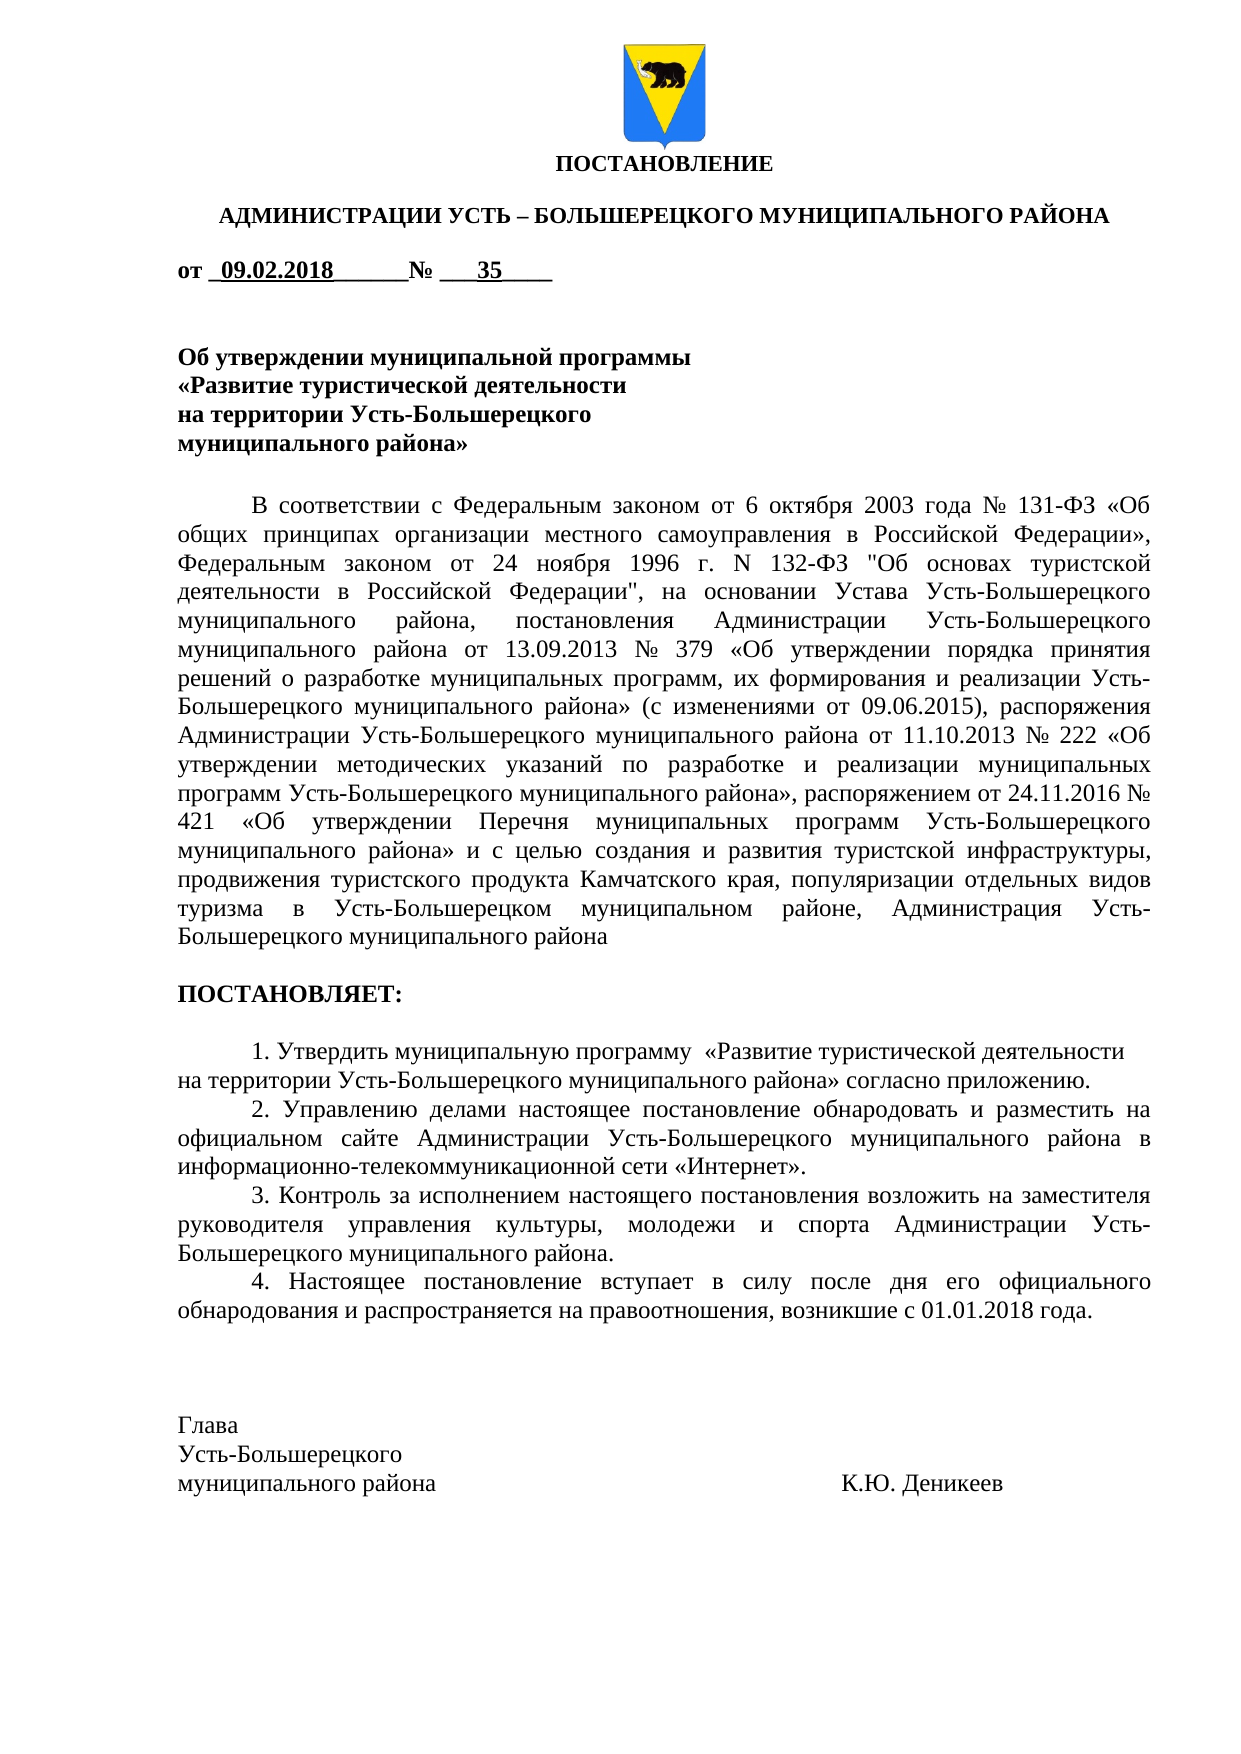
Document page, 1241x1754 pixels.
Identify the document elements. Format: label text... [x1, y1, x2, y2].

text 1. Утвердить муниципальную программу «Развитие туристической деятельности на территории Усть-Большерецкого муниципального района» согласно приложению. [177, 1036, 1152, 1094]
text 3. Контроль за исполнением настоящего постановления возложить на заместителя руководителя управления культуры, молодежи и спорта Администрации Усть-Большерецкого муниципального района. [177, 1180, 1152, 1266]
text АДМИНИСТРАЦИИ УСТЬ – БОЛЬШЕРЕЦКОГО МУНИЦИПАЛЬНОГО РАЙОНА [177, 203, 1152, 229]
text В соответствии с Федеральным законом от 6 октября 2003 года № 131-ФЗ «Об общих принципах организации местного самоуправления в Российской Федерации», Федеральным законом от 24 ноября 1996 г. N 132-ФЗ "Об основах туристской деятельности в Российской Федерации", на основании Устава Усть-Большерецкого муниципального района, постановления Администрации Усть-Большерецкого муниципального района от 13.09.2013 № 379 «Об утверждении порядка принятия решений о разработке муниципальных программ, их формирования и реализации Усть-Большерецкого муниципального района» (с изменениями от 09.06.2015), распоряжения Администрации Усть-Большерецкого муниципального района от 11.10.2013 № 222 «Об утверждении методических указаний по разработке и реализации муниципальных программ Усть-Большерецкого муниципального района», распоряжением от 24.11.2016 № 421 «Об утверждении Перечня муниципальных программ Усть-Большерецкого муниципального района» и с целью создания и развития туристской инфраструктуры, продвижения туристского продукта Камчатского края, популяризации отдельных видов туризма в Усть-Большерецком муниципальном районе, Администрация Усть-Большерецкого муниципального района [177, 490, 1152, 950]
text «Развитие туристической деятельности [177, 370, 1152, 399]
list 4. Настоящее постановление вступает в силу после дня его официального обнародования и распространяется на правоотношения, возникшие с 01.01.2018 года. [177, 1266, 1152, 1324]
text на территории Усть-Большерецкого [177, 399, 1152, 428]
picture [623, 44, 706, 150]
text Об утверждении муниципальной программы [177, 342, 1152, 370]
text 2. Управлению делами настоящее постановление обнародовать и разместить на официальном сайте Администрации Усть-Большерецкого муниципального района в информационно-телекоммуникационной сети «Интернет». [177, 1094, 1152, 1180]
text от _09.02.2018______№ ___35____ [177, 255, 1152, 284]
text муниципального района» [177, 428, 1152, 457]
text Глава [177, 1410, 1152, 1439]
text ПОСТАНОВЛЕНИЕ [177, 150, 1152, 176]
text ПОСТАНОВЛЯЕТ: [177, 979, 1152, 1008]
text Усть-Большерецкого [177, 1439, 1152, 1468]
text муниципального района К.Ю. Деникеев [177, 1468, 1152, 1496]
